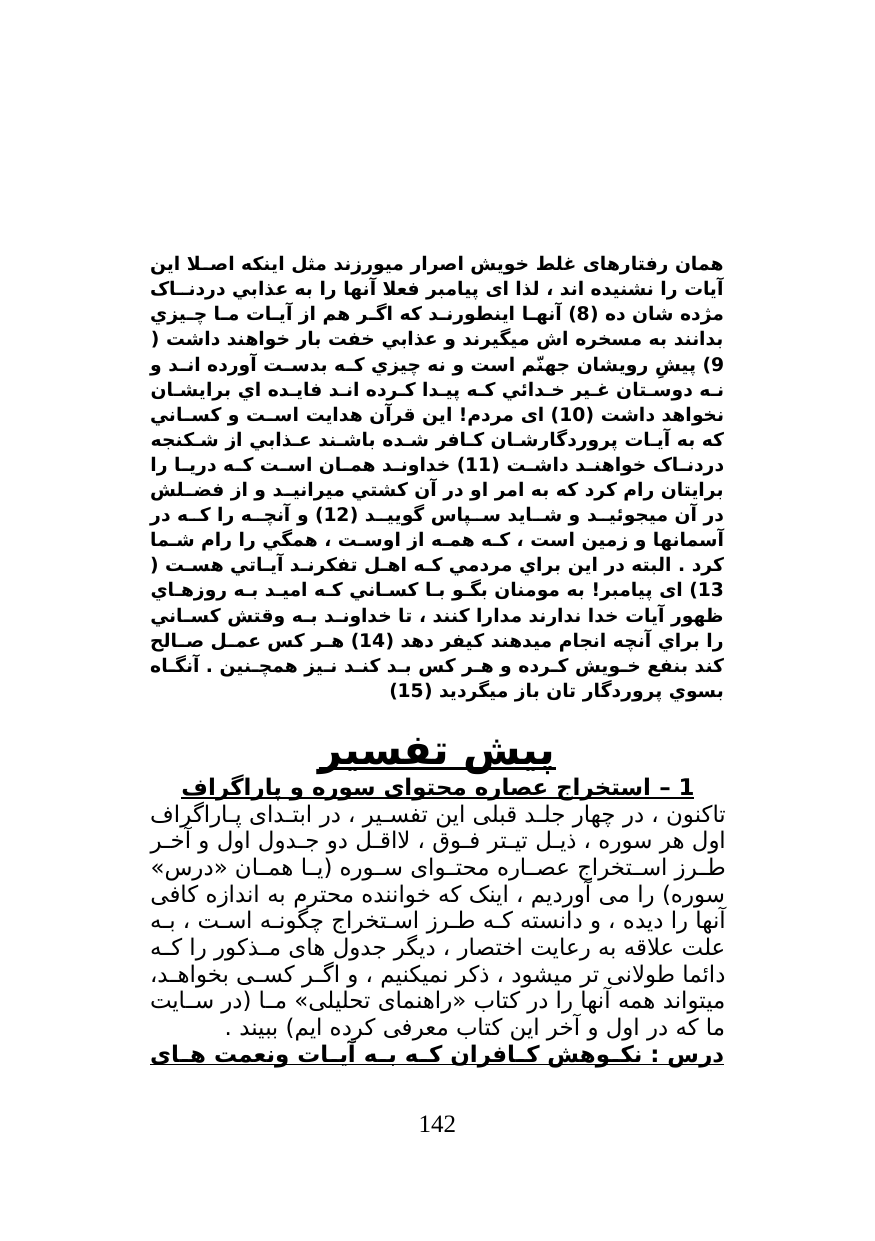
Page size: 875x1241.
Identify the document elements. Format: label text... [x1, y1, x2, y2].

text تاکنون ، در چهار جلد قبلی این تفسیر ، در ابتدای پاراگراف اول هر سوره ، ذیل تیتر فوق ، لااقل دو جدول اول و آخر طرز استخراج عصاره محتوای سوره (یا همان «درس» سوره) را می آوردیم ، اینک که خواننده محترم به اندازه کافی آنها را دیده ، و دانسته که طرز استخراج چگونه است ، به علت علاقه به رعایت اختصار ، دیگر جدول های مذکور را که دائما طولانی تر میشود ، ذکر نمیکنیم ، و اگر کسی بخواهد، میتواند همه آنها را در کتاب «راهنمای تحلیلی» ما (در سایت ما که در اول و آخر این کتاب معرفی کرده ایم) ببیند . [150, 801, 726, 1041]
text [150, 253, 724, 702]
text پیش تفسیر [150, 726, 724, 774]
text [150, 1041, 724, 1064]
text 1 – استخراج عصاره محتوای سوره و پاراگراف [150, 774, 726, 801]
